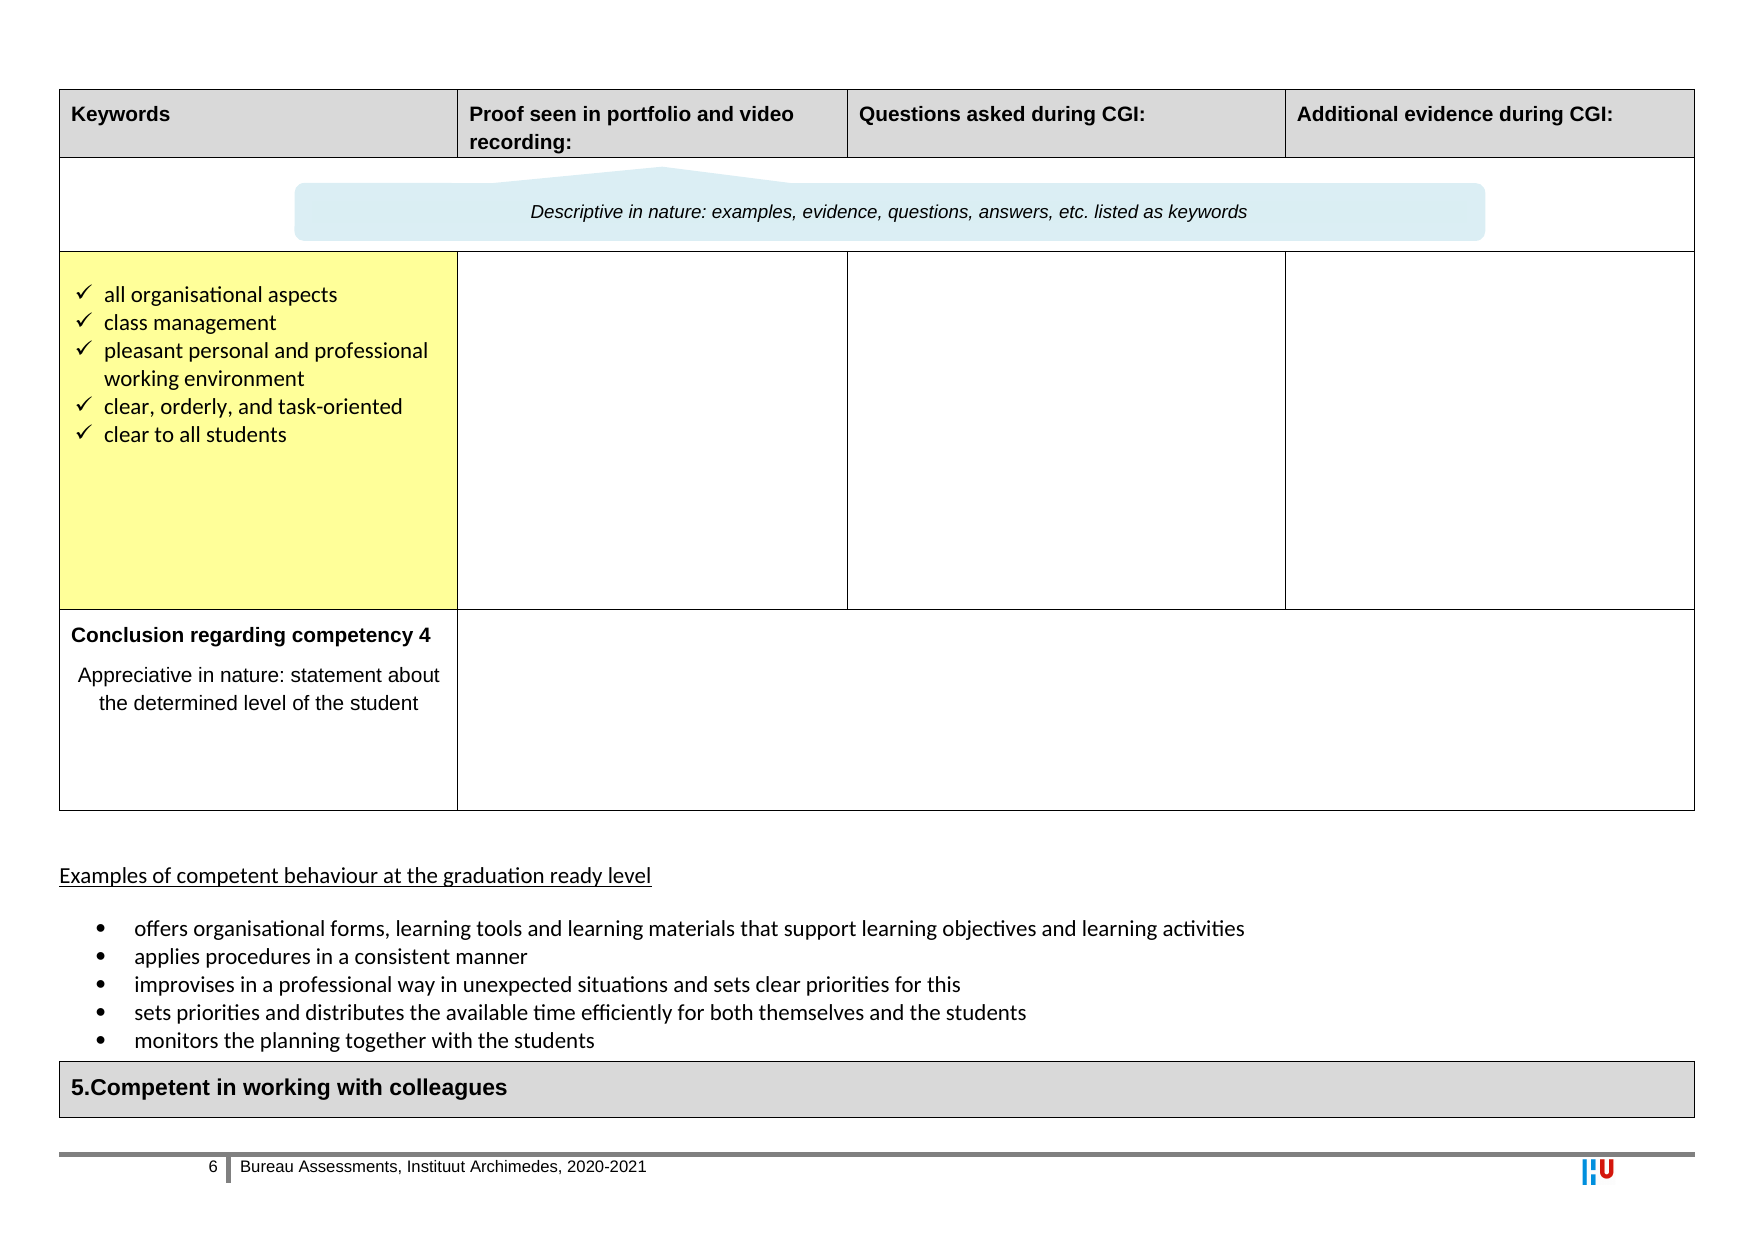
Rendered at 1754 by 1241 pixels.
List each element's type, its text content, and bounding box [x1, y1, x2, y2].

list offers organisational forms, learning tools and learning materials that support learning objectives and learning activities [97, 914, 1695, 942]
table_header 5. Competent in working with colleagues [60, 1062, 1694, 1117]
table_cell Conclusion regarding competency 4 Appreciative in nature: statement about the determined level of the student [60, 610, 457, 810]
table_cell Proof seen in portfolio and video recording: [458, 90, 847, 157]
table_cell all organisational aspects class management pleasant personal and professional working environment clear, orderly, and task-oriented clear to all students [60, 252, 457, 609]
table_cell [458, 252, 847, 609]
table_cell Additional evidence during CGI: [1286, 90, 1694, 157]
list sets priorities and distributes the available time efficiently for both themselves and the students [97, 998, 1695, 1026]
list monitors the planning together with the students [97, 1026, 1695, 1054]
table_cell [1286, 252, 1694, 609]
table_cell [848, 252, 1285, 609]
picture [1582, 1159, 1616, 1185]
table_cell Keywords [60, 90, 457, 157]
text Examples of competent behaviour at the graduation ready level [59, 861, 1695, 889]
list applies procedures in a consistent manner [97, 942, 1695, 970]
table_cell [60, 158, 1694, 251]
list improvises in a professional way in unexpected situations and sets clear priorities for this [97, 970, 1695, 998]
table_cell [458, 610, 1694, 810]
table_cell Questions asked during CGI: [848, 90, 1285, 157]
